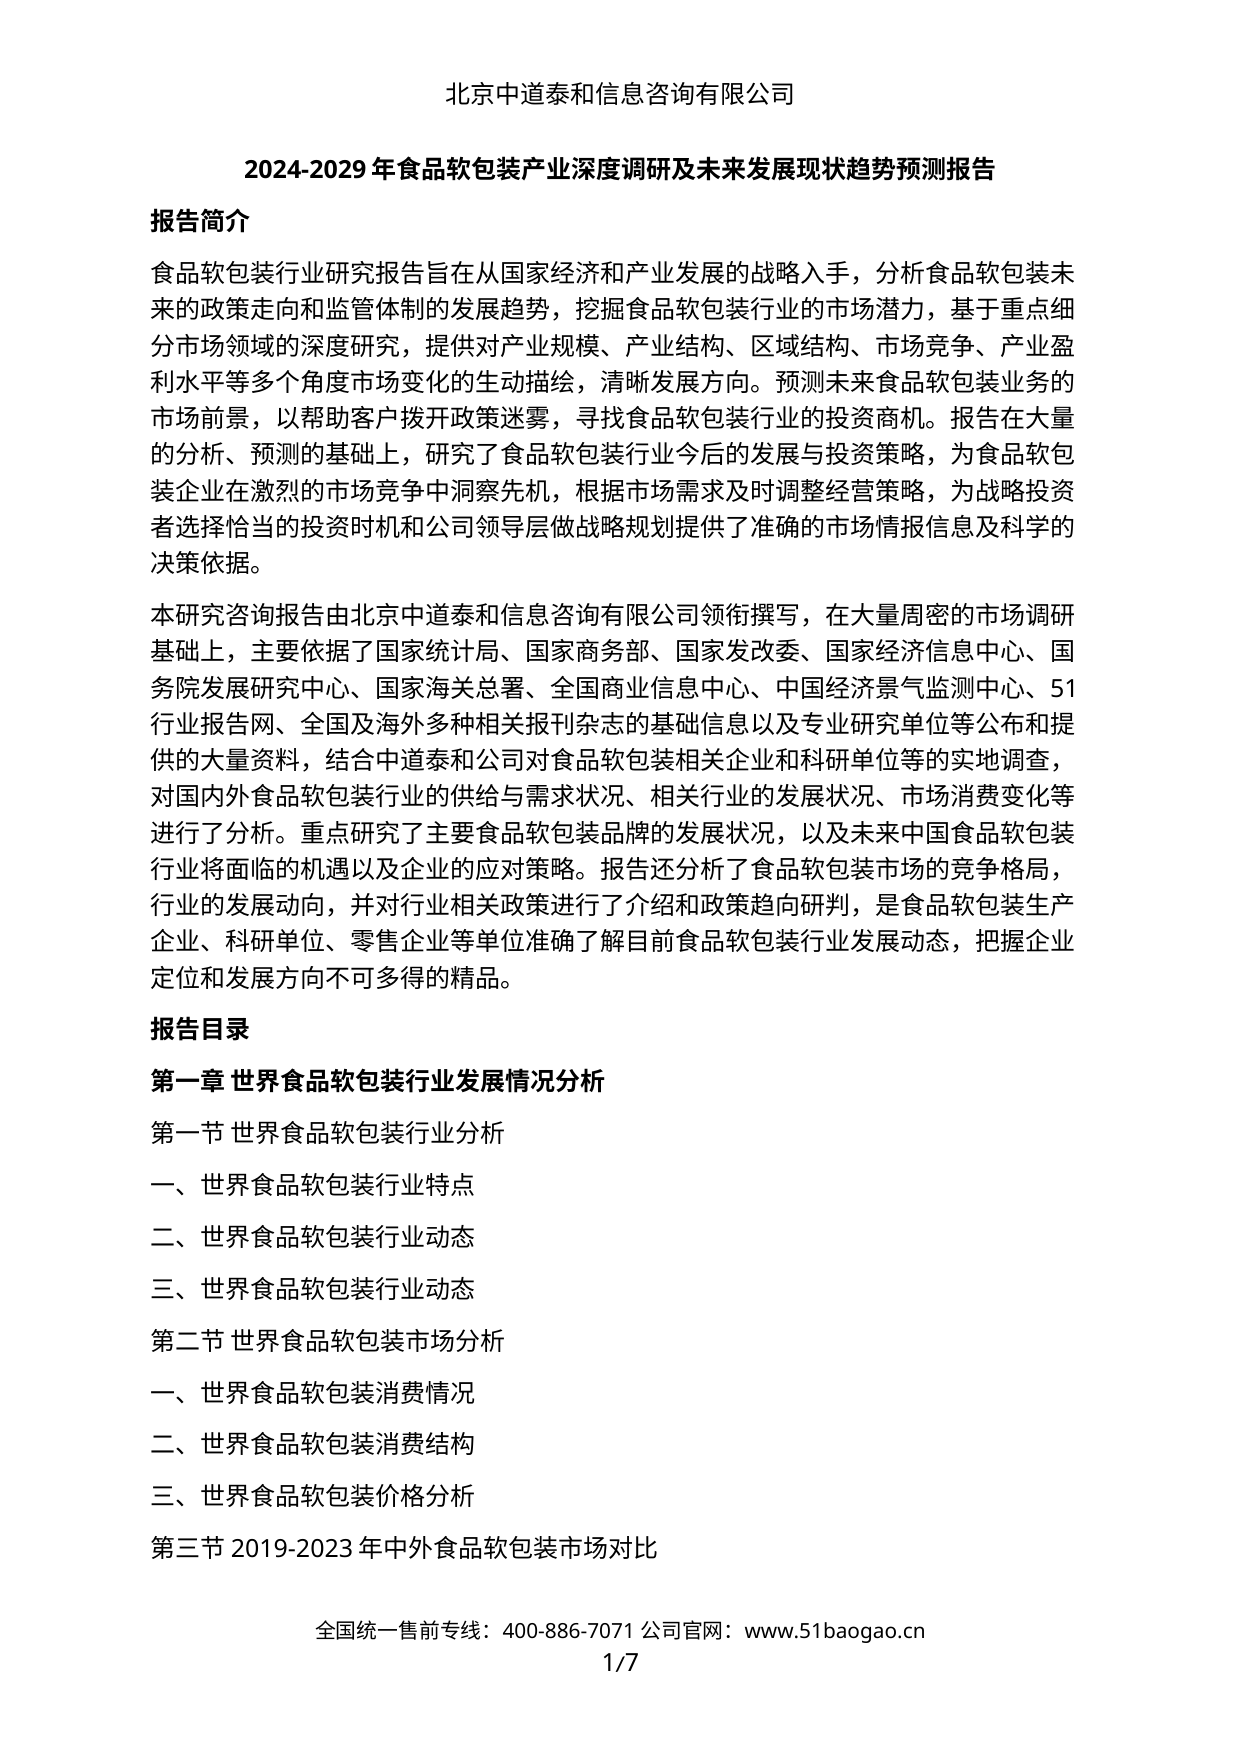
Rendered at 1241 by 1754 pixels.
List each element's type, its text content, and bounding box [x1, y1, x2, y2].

text 一、世界食品软包装行业特点 [150, 1166, 1090, 1202]
text 二、世界食品软包装消费结构 [150, 1425, 1090, 1461]
text 第二节 世界食品软包装市场分析 [150, 1321, 1090, 1357]
text 食品软包装行业研究报告旨在从国家经济和产业发展的战略入手，分析食品软包装未来的政策走向和监管体制的发展趋势，挖掘食品软包装行业的市场潜力，基于重点细分市场领域的深度研究，提供对产业规模、产业结构、区域结构、市场竞争、产业盈利水平等多个角度市场变化的生动描绘，清晰发展方向。预测未来食品软包装业务的市场前景，以帮助客户拨开政策迷雾，寻找食品软包装行业的投资商机。报告在大量的分析、预测的基础上，研究了食品软包装行业今后的发展与投资策略，为食品软包装企业在激烈的市场竞争中洞察先机，根据市场需求及时调整经营策略，为战略投资者选择恰当的投资时机和公司领导层做战略规划提供了准确的市场情报信息及科学的决策依据。 [150, 254, 1090, 580]
text 三、世界食品软包装行业动态 [150, 1269, 1090, 1306]
text 三、世界食品软包装价格分析 [150, 1477, 1090, 1513]
text 第一章 世界食品软包装行业发展情况分析 [150, 1062, 1090, 1098]
text 报告目录 [150, 1010, 1090, 1046]
text 报告简介 [150, 202, 1090, 238]
text 2024-2029年食品软包装产业深度调研及未来发展现状趋势预测报告 [150, 150, 1090, 186]
text 本研究咨询报告由北京中道泰和信息咨询有限公司领衔撰写，在大量周密的市场调研基础上，主要依据了国家统计局、国家商务部、国家发改委、国家经济信息中心、国务院发展研究中心、国家海关总署、全国商业信息中心、中国经济景气监测中心、51行业报告网、全国及海外多种相关报刊杂志的基础信息以及专业研究单位等公布和提供的大量资料，结合中道泰和公司对食品软包装相关企业和科研单位等的实地调查，对国内外食品软包装行业的供给与需求状况、相关行业的发展状况、市场消费变化等进行了分析。重点研究了主要食品软包装品牌的发展状况，以及未来中国食品软包装行业将面临的机遇以及企业的应对策略。报告还分析了食品软包装市场的竞争格局，行业的发展动向，并对行业相关政策进行了介绍和政策趋向研判，是食品软包装生产企业、科研单位、零售企业等单位准确了解目前食品软包装行业发展动态，把握企业定位和发展方向不可多得的精品。 [150, 596, 1090, 994]
text 第一节 世界食品软包装行业分析 [150, 1114, 1090, 1150]
text 第三节 2019-2023年中外食品软包装市场对比 [150, 1529, 1090, 1565]
text 二、世界食品软包装行业动态 [150, 1217, 1090, 1254]
text 一、世界食品软包装消费情况 [150, 1373, 1090, 1409]
